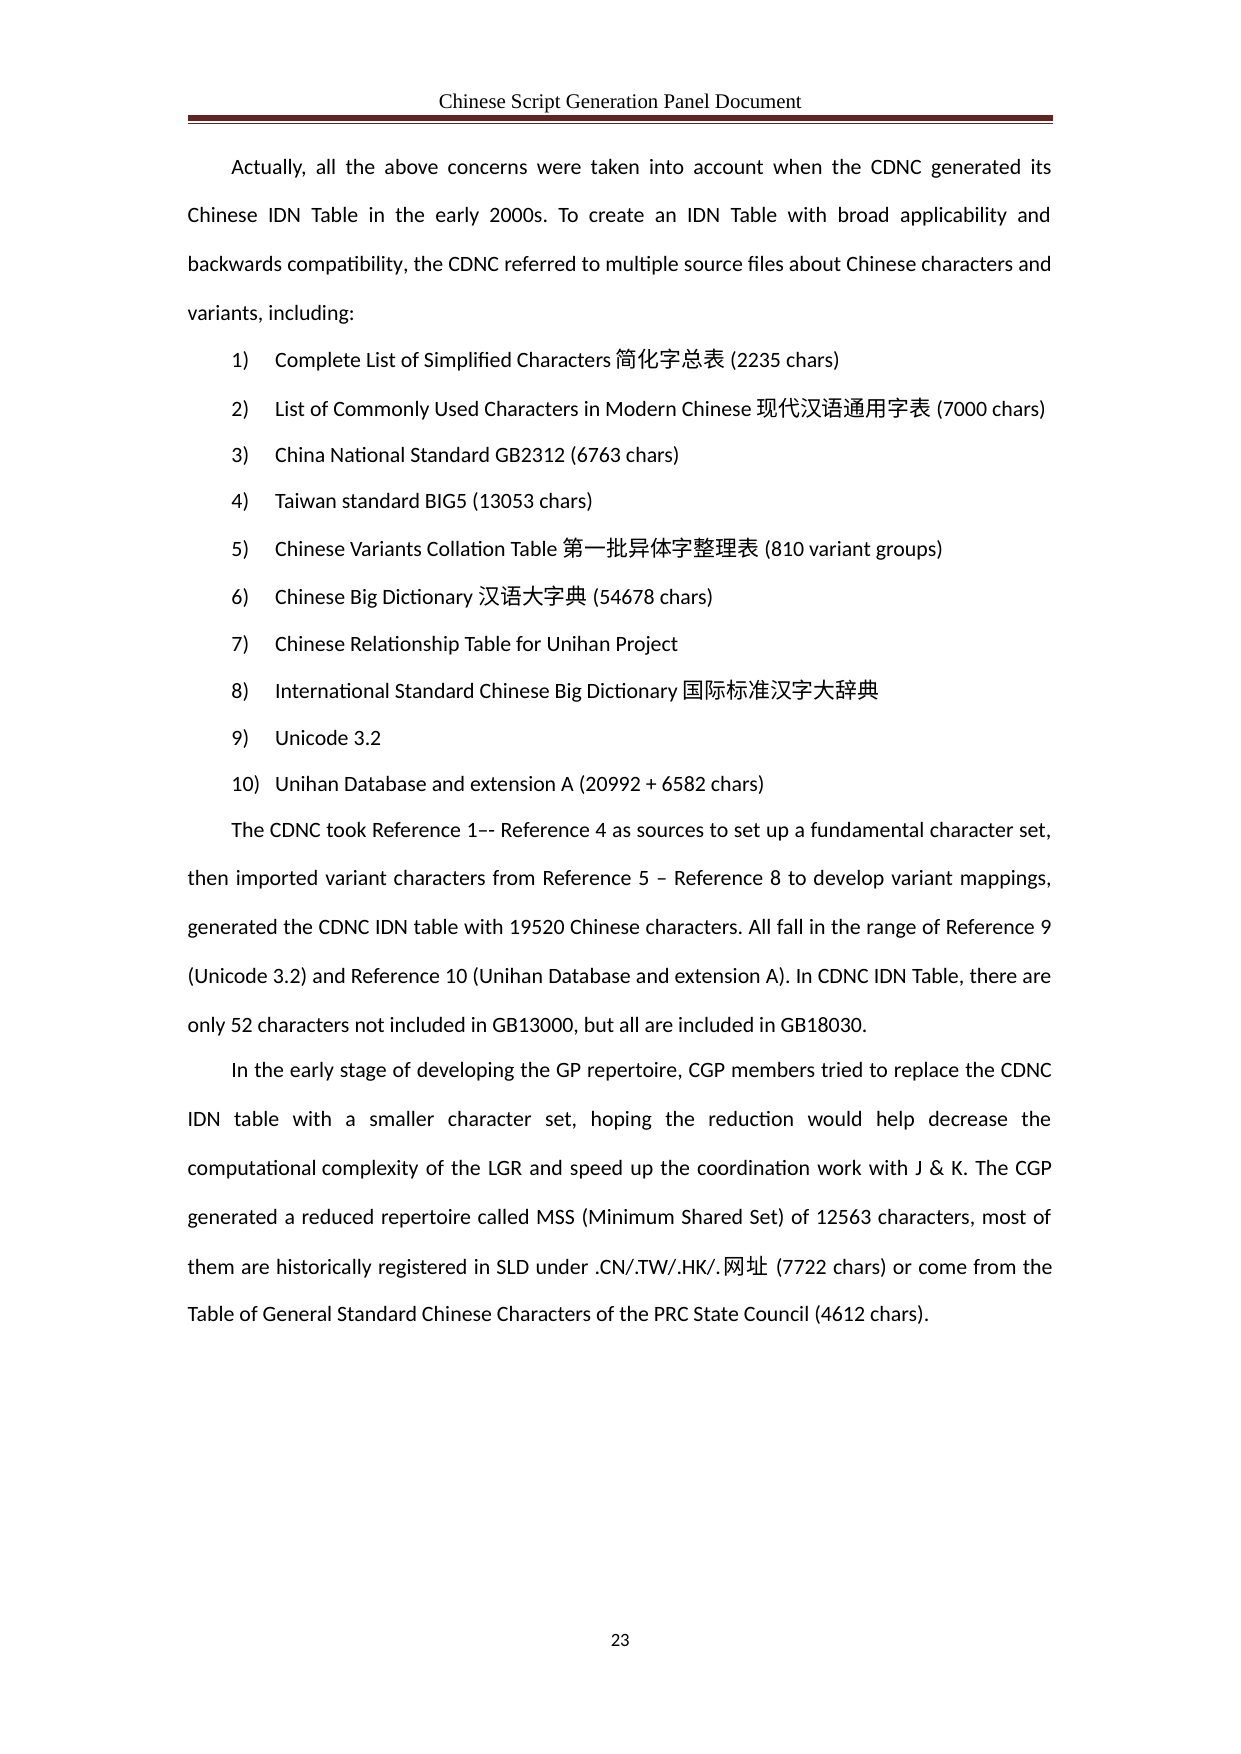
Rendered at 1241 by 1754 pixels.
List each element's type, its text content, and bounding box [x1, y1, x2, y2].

list Chinese Variants Collation Table 第一批异体字整理表 (810 variant groups) [231, 530, 1053, 563]
text The CDNC took Reference 1–- Reference 4 as sources to set up a fundamental character set, then imported variant characters from Reference 5 – Reference 8 to develop variant mappings, generated the CDNC IDN table with 19520 Chinese characters. All fall in the range of Reference 9 (Unicode 3.2) and Reference 10 (Unihan Database and extension A). In CDNC IDN Table, there are only 52 characters not included in GB13000, but all are included in GB18030. [187, 813, 1053, 1040]
list Chinese Big Dictionary 汉语大字典 (54678 chars) [231, 579, 1053, 611]
list List of Commonly Used Characters in Modern Chinese现代汉语通用字表 (7000 chars) [231, 390, 1053, 423]
list International Standard Chinese Big Dictionary国际标准汉字大辞典 [231, 673, 1053, 705]
text Actually, all the above concerns were taken into account when the CDNC generated its Chinese IDN Table in the early 2000s. To create an IDN Table with broad applicability and backwards compatibility, the CDNC referred to multiple source files about Chinese characters and variants, including: [187, 150, 1053, 329]
list Unicode 3.2 [231, 721, 1053, 754]
list Taiwan standard BIG5 (13053 chars) [231, 484, 1053, 517]
list Unihan Database and extension A (20992 + 6582 chars) [231, 767, 1053, 799]
list China National Standard GB2312 (6763 chars) [231, 439, 1053, 471]
text In the early stage of developing the GP repertoire, CGP members tried to replace the CDNC IDN table with a smaller character set, hoping the reduction would help decrease the computational complexity of the LGR and speed up the coordination work with J & K. The CGP generated a reduced repertoire called MSS (Minimum Shared Set) of 12563 characters, most of them are historically registered in SLD under .CN/.TW/.HK/.网址 (7722 chars) or come from the Table of General Standard Chinese Characters of the PRC State Council (4612 chars). [187, 1054, 1053, 1330]
list Chinese Relationship Table for Unihan Project [231, 627, 1053, 659]
list Complete List of Simplified Characters简化字总表 (2235 chars) [231, 342, 1053, 374]
